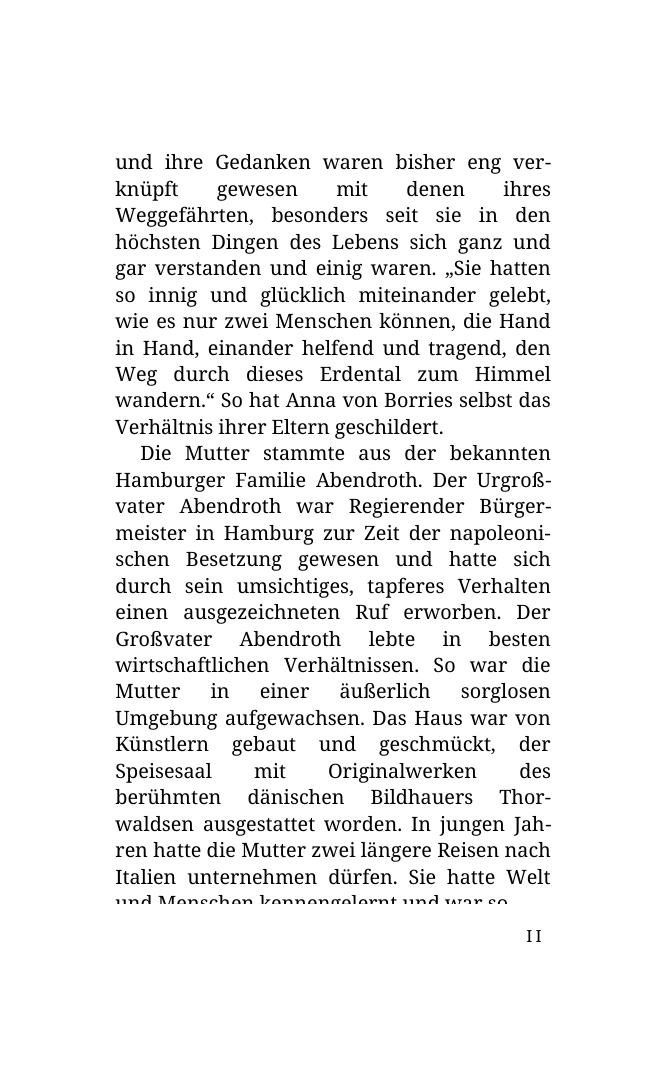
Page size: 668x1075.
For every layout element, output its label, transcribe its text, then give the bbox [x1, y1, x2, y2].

text und ihre Gedanken waren bisher eng verknüpft gewesen mit denen ihres Weggefährten, besonders seit sie in den höchsten Dingen des Lebens sich ganz und gar verstanden und einig waren. „Sie hatten so innig und glücklich miteinander gelebt, wie es nur zwei Menschen können, die Hand in Hand, einander helfend und tragend, den Weg durch dieses Erdental zum Himmel wandern.“ So hat Anna von Borries selbst das Verhältnis ihrer Eltern geschildert. [115, 149, 551, 440]
text ii [526, 926, 542, 946]
text Die Mutter stammte aus der bekannten Hamburger Familie Abendroth. Der Urgroßvater Abendroth war Regierender Bürgermeister in Hamburg zur Zeit der napoleoni- schen Besetzung gewesen und hatte sich durch sein umsichtiges, tapferes Verhalten einen ausgezeichneten Ruf erworben. Der Großvater Abendroth lebte in besten wirtschaftlichen Verhältnissen. So war die Mutter in einer äußerlich sorglosen Umgebung aufgewachsen. Das Haus war von Künstlern gebaut und geschmückt, der Speisesaal mit Originalwerken des berühmten dänischen Bildhauers Thor- waldsen ausgestattet worden. In jungen Jahren hatte die Mutter zwei längere Reisen nach Italien unternehmen dürfen. Sie hatte Welt und Menschen kennengelernt und war so [115, 440, 551, 904]
